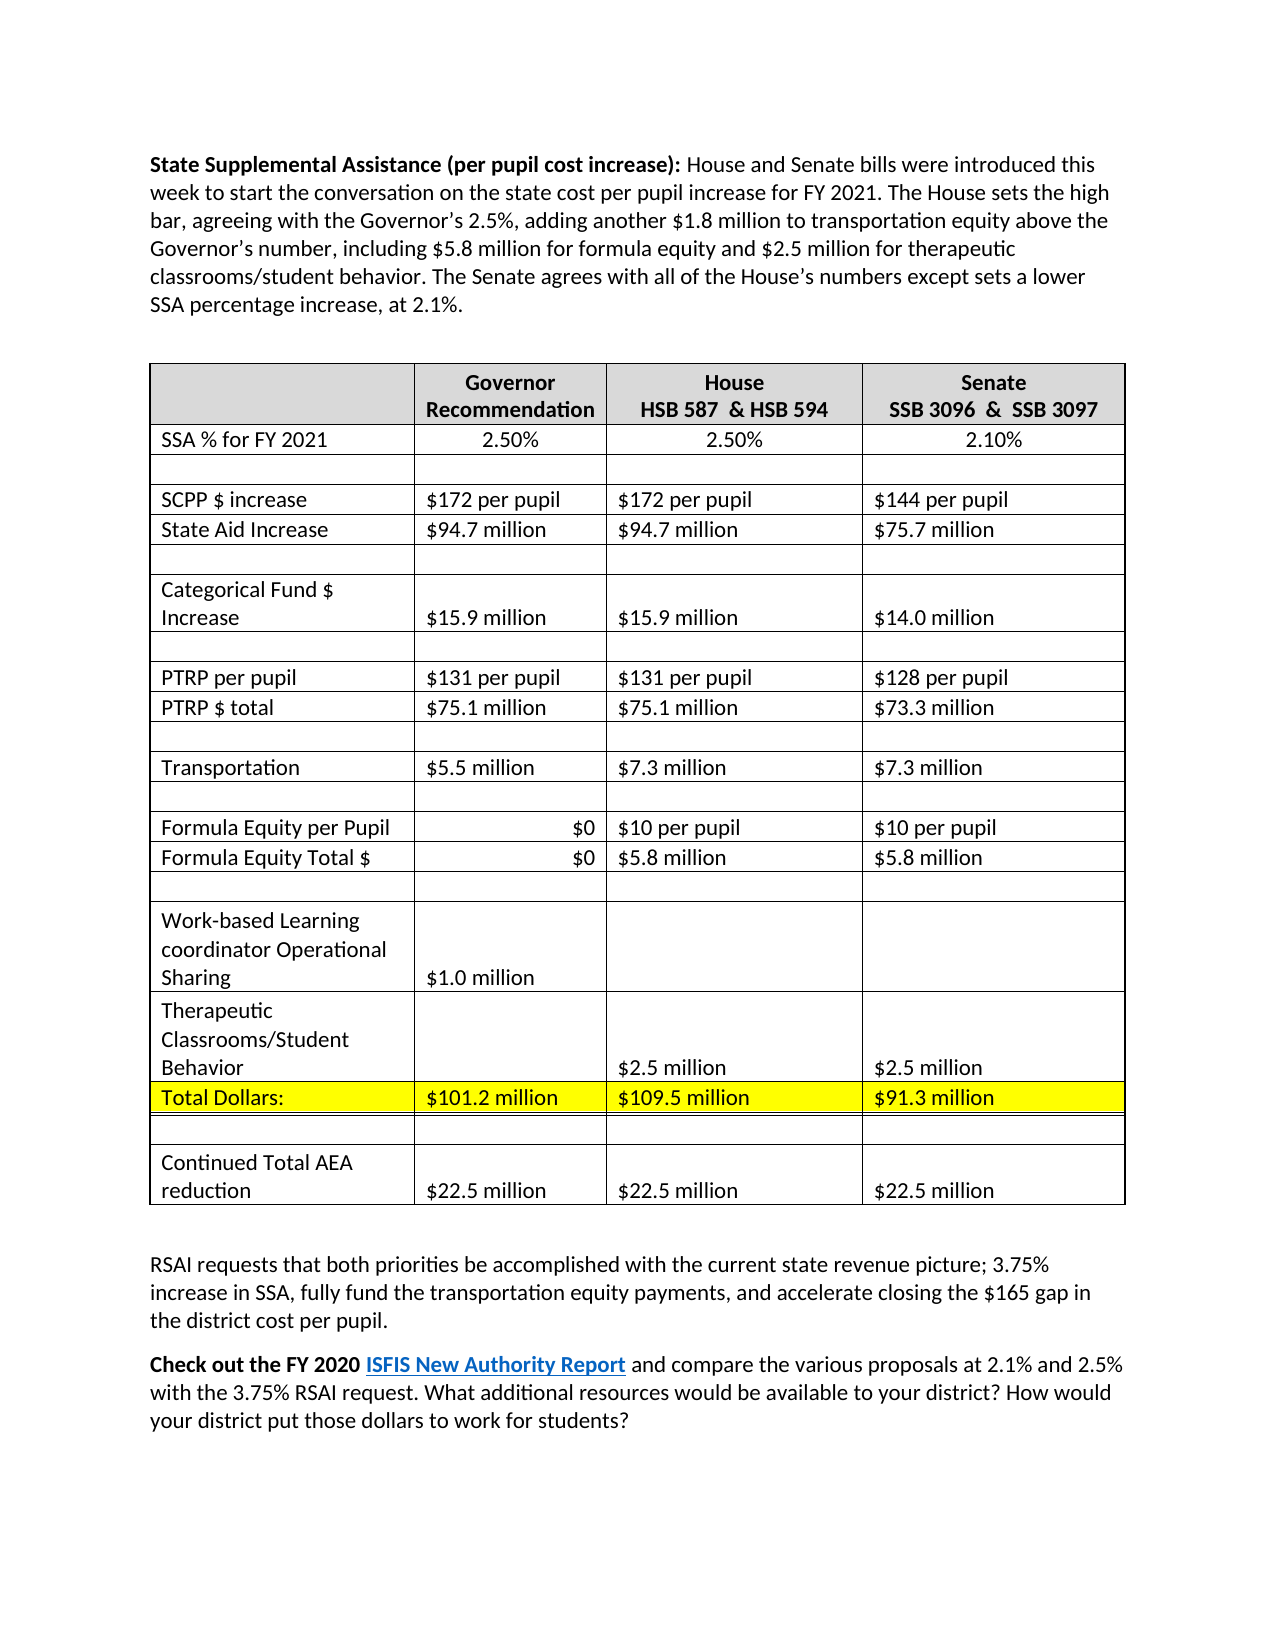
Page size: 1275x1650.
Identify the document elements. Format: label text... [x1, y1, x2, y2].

table_cell PTRP $ total [151, 692, 414, 721]
table_cell $128 per pupil [863, 662, 1124, 691]
table_cell $0 [415, 842, 606, 871]
table_cell $10 per pupil [607, 812, 862, 841]
table_cell [151, 1116, 414, 1144]
table_cell [607, 872, 862, 901]
table_cell $22.5 million [415, 1145, 606, 1204]
table_cell $172 per pupil [415, 485, 606, 514]
table_cell [151, 722, 414, 751]
table_cell [607, 782, 862, 811]
table_cell $22.5 million [607, 1145, 862, 1204]
table_cell SCPP $ increase [151, 485, 414, 514]
table_cell Formula Equity Total $ [151, 842, 414, 871]
table_cell $75.7 million [863, 515, 1124, 544]
table_cell $131 per pupil [607, 662, 862, 691]
table_cell [863, 782, 1124, 811]
table_cell $144 per pupil [863, 485, 1124, 514]
table_cell Continued Total AEA reduction [151, 1145, 414, 1204]
table_cell [415, 722, 606, 751]
table_cell $94.7 million [607, 515, 862, 544]
table_cell $1.0 million [415, 902, 606, 991]
table_cell [151, 545, 414, 574]
table_cell [151, 632, 414, 661]
text Check out the FY 2020 ISFIS New Authority Report and compare the various proposals at 2.1% and 2.5% with the 3.75% RSAI request. What additional resources would be available to your district? How would your district put those dollars to work for students? [150, 1351, 1125, 1434]
table_cell State Aid Increase [151, 515, 414, 544]
table_cell $172 per pupil [607, 485, 862, 514]
table_cell [151, 872, 414, 901]
table_cell [415, 992, 606, 1081]
table_header Senate SSB 3096 & SSB 3097 [863, 364, 1124, 424]
table_cell Therapeutic Classrooms/Student Behavior [151, 992, 414, 1081]
table_cell [863, 455, 1124, 484]
table_cell $22.5 million [863, 1145, 1124, 1204]
table_cell [607, 722, 862, 751]
table_cell [863, 722, 1124, 751]
table_cell Total Dollars: [151, 1082, 414, 1111]
table_cell $94.7 million [415, 515, 606, 544]
table_cell $5.8 million [607, 842, 862, 871]
table_cell $0 [415, 812, 606, 841]
table_cell [415, 455, 606, 484]
table_cell SSA % for FY 2021 [151, 425, 414, 454]
table_cell $131 per pupil [415, 662, 606, 691]
table_cell 2.50% [607, 425, 862, 454]
text RSAI requests that both priorities be accomplished with the current state revenue picture; 3.75% increase in SSA, fully fund the transportation equity payments, and accelerate closing the $165 gap in the district cost per pupil. [150, 1250, 1125, 1334]
table_cell $2.5 million [863, 992, 1124, 1081]
table_cell [863, 872, 1124, 901]
table_cell $7.3 million [863, 752, 1124, 781]
table_cell 2.10% [863, 425, 1124, 454]
table_cell [415, 545, 606, 574]
table_cell [607, 1116, 862, 1144]
table_cell $75.1 million [415, 692, 606, 721]
table_cell [607, 455, 862, 484]
table_cell [415, 782, 606, 811]
table_header House HSB 587 & HSB 594 [607, 364, 862, 424]
text State Supplemental Assistance (per pupil cost increase): House and Senate bills were introduced this week to start the conversation on the state cost per pupil increase for FY 2021. The House sets the high bar, agreeing with the Governor’s 2.5%, adding another $1.8 million to transportation equity above the Governor’s number, including $5.8 million for formula equity and $2.5 million for therapeutic classrooms/student behavior. The Senate agrees with all of the House’s numbers except sets a lower SSA percentage increase, at 2.1%. [150, 150, 1125, 346]
table_cell $5.8 million [863, 842, 1124, 871]
table_cell Transportation [151, 752, 414, 781]
table_cell Formula Equity per Pupil [151, 812, 414, 841]
table_cell [151, 455, 414, 484]
table_cell [607, 902, 862, 991]
table_cell [607, 545, 862, 574]
table_cell [415, 1116, 606, 1144]
table_cell 2.50% [415, 425, 606, 454]
table_cell $14.0 million [863, 575, 1124, 631]
table_cell [607, 632, 862, 661]
table_cell $15.9 million [607, 575, 862, 631]
table_cell $10 per pupil [863, 812, 1124, 841]
table_cell $109.5 million [607, 1082, 862, 1111]
table_cell $5.5 million [415, 752, 606, 781]
table_cell [415, 632, 606, 661]
table_header [151, 364, 414, 424]
table_cell $75.1 million [607, 692, 862, 721]
table_cell $15.9 million [415, 575, 606, 631]
table_cell $73.3 million [863, 692, 1124, 721]
table_cell $2.5 million [607, 992, 862, 1081]
table_cell [863, 902, 1124, 991]
table_cell PTRP per pupil [151, 662, 414, 691]
table_cell [415, 872, 606, 901]
table_cell [863, 632, 1124, 661]
table_cell Categorical Fund $ Increase [151, 575, 414, 631]
table_cell Work-based Learning coordinator Operational Sharing [151, 902, 414, 991]
table_cell [863, 1116, 1124, 1144]
table_cell $91.3 million [863, 1082, 1124, 1111]
table_header Governor Recommendation [415, 364, 606, 424]
table_cell $7.3 million [607, 752, 862, 781]
table_cell $101.2 million [415, 1082, 606, 1111]
table_cell [151, 782, 414, 811]
table_cell [863, 545, 1124, 574]
